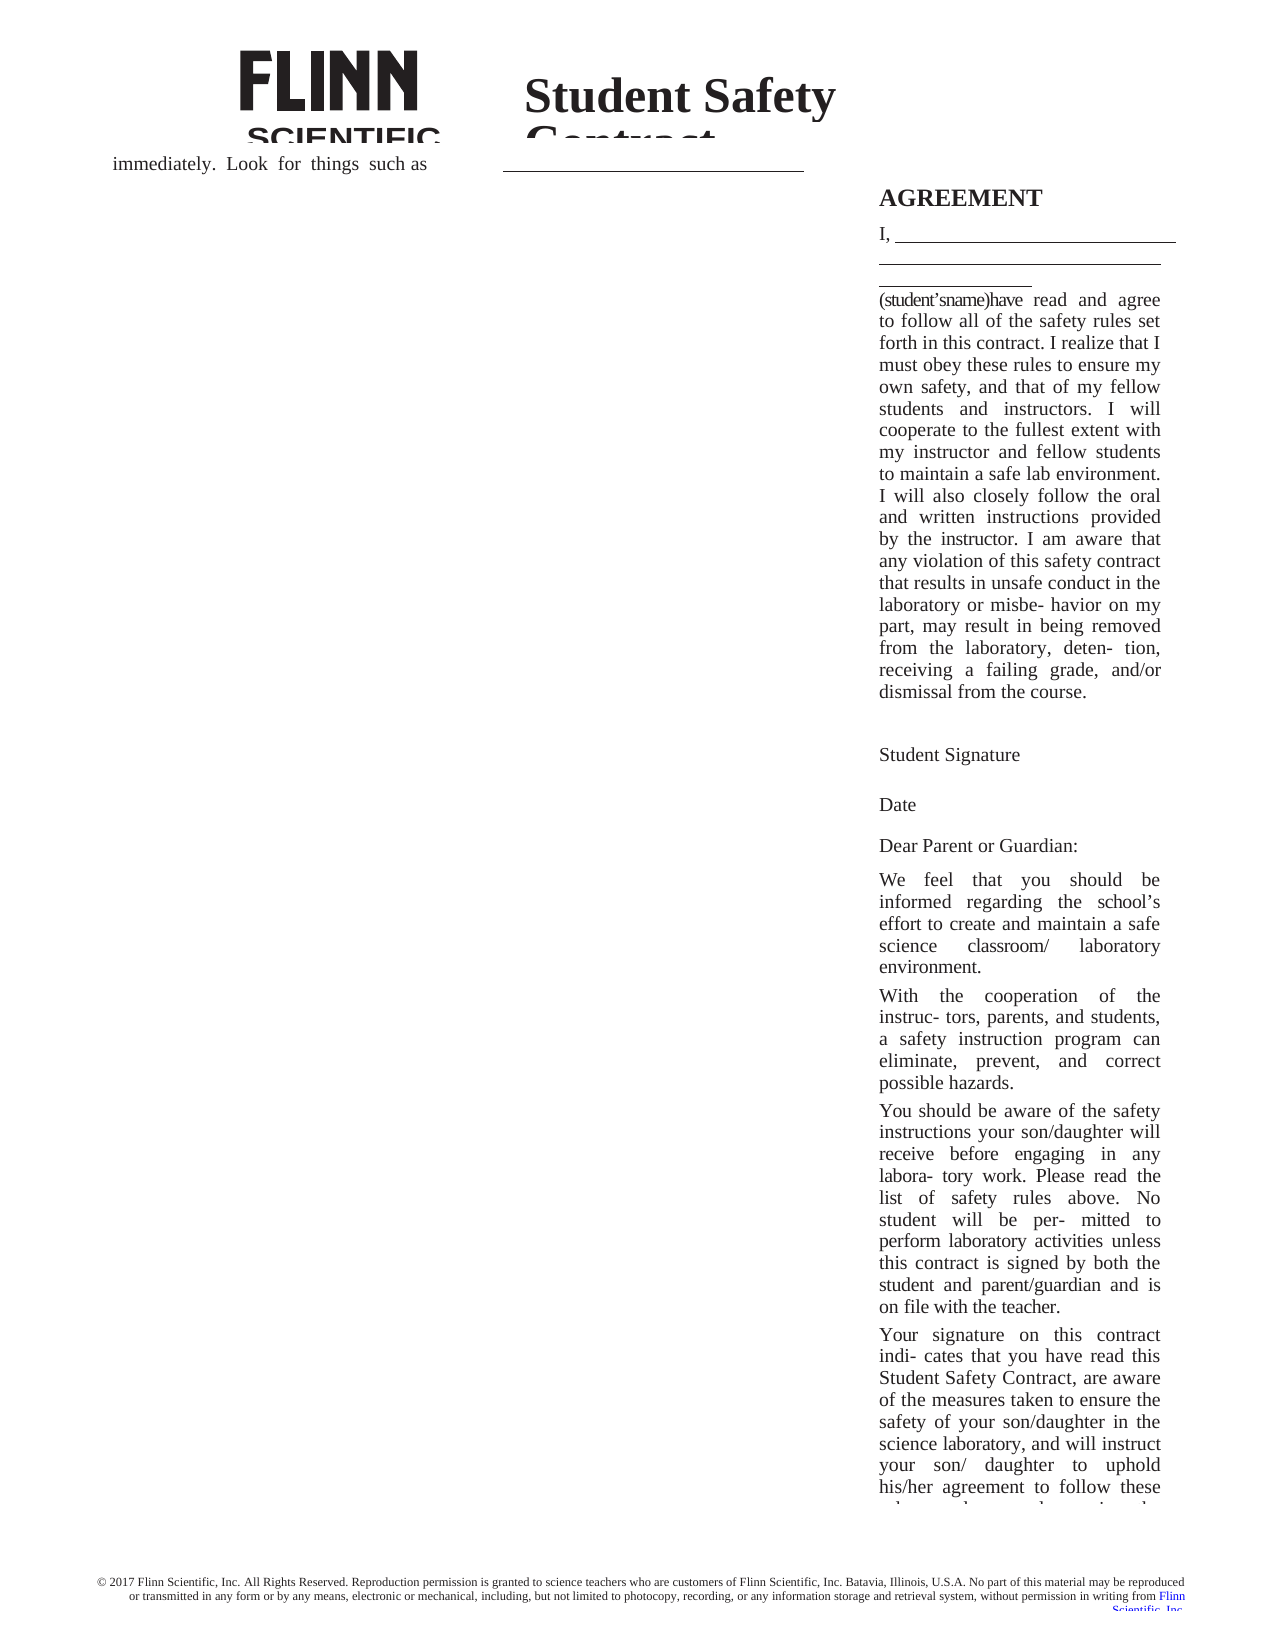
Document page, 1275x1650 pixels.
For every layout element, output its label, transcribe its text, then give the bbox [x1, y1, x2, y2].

text immediately. Look for things such as [112, 152, 1206, 174]
